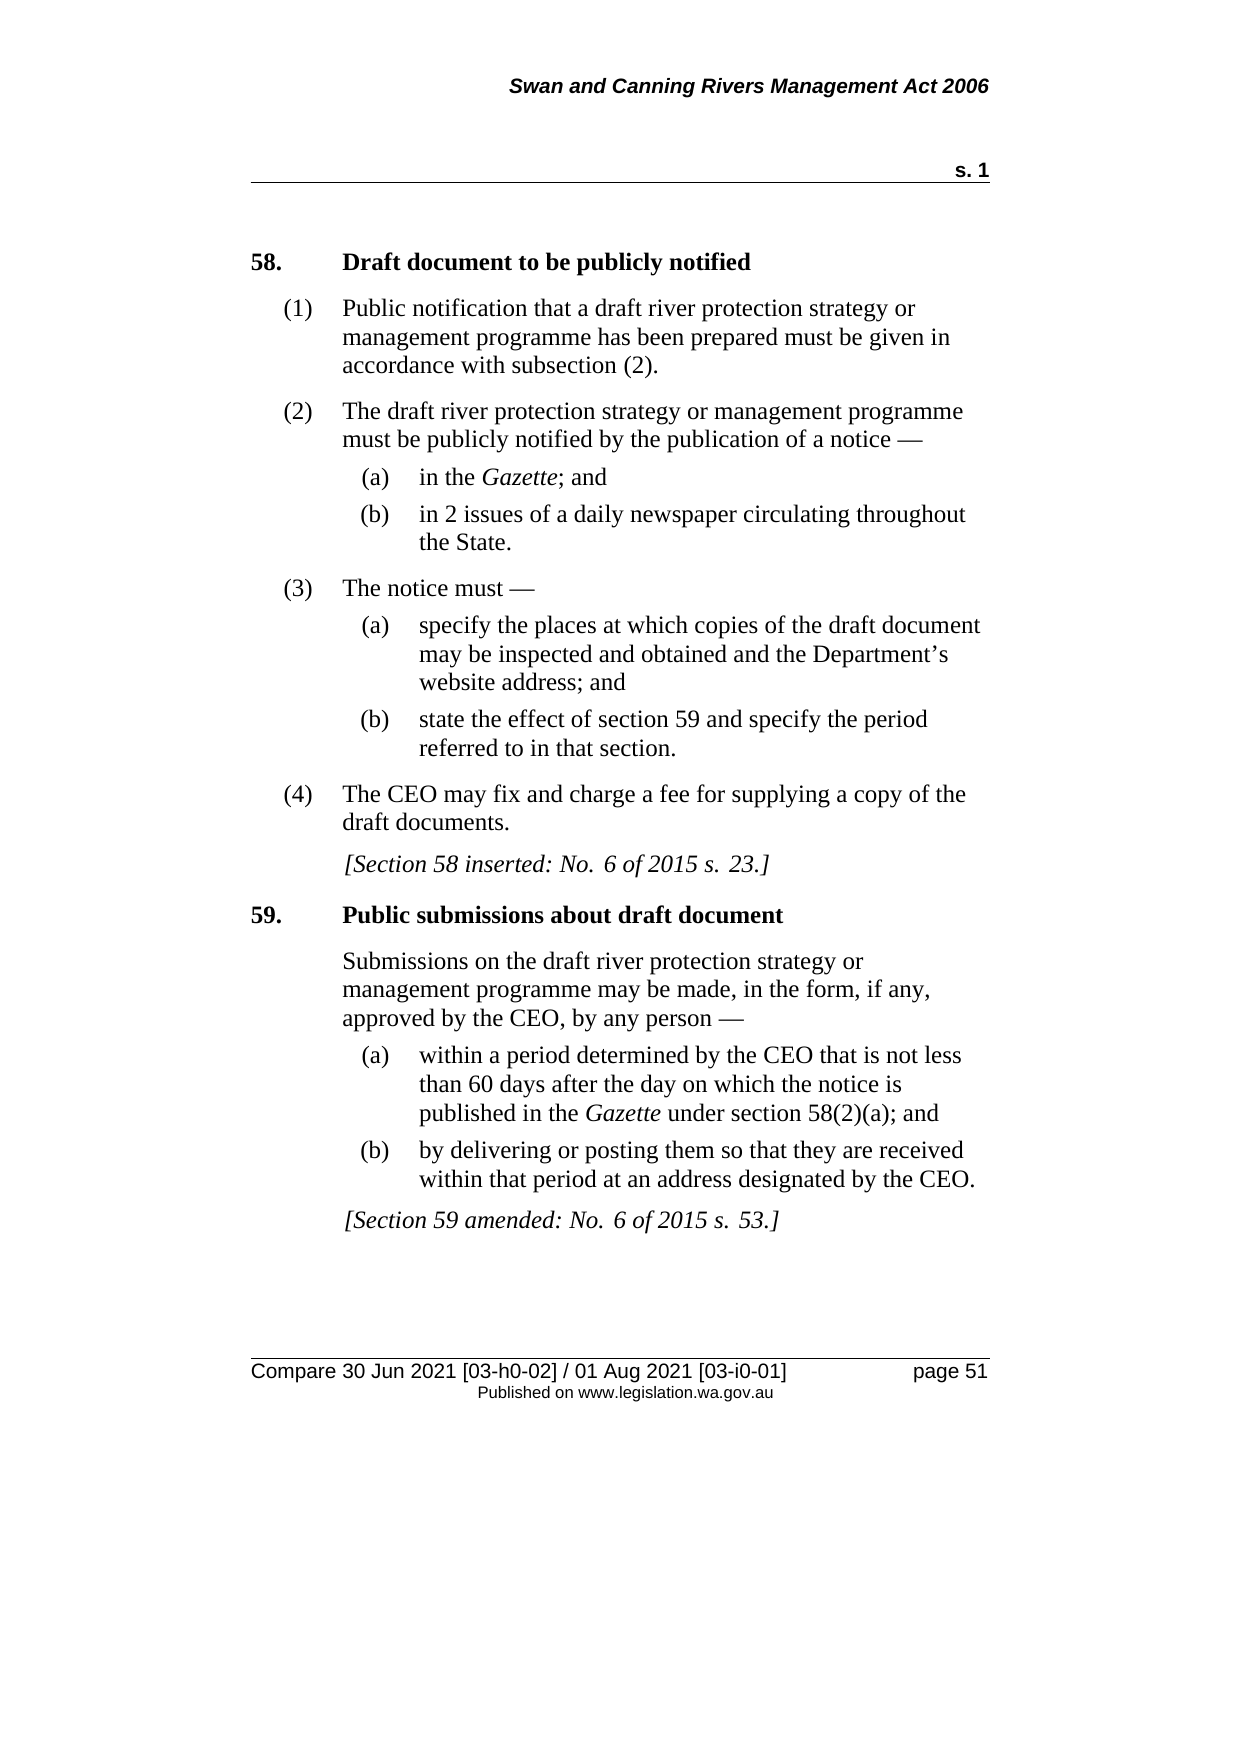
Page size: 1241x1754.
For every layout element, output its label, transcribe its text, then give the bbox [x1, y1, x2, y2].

text Submissions on the draft river protection strategy or management programme may be made, in the form, if any, approved by the CEO, by any person — [251, 946, 990, 1032]
subtitle 59. Public submissions about draft document [251, 900, 990, 929]
text (a) within a period determined by the CEO that is not less than 60 days after the day on which the notice is published in the Gazette under section 58(2)(a); and [251, 1040, 990, 1127]
subtitle 58. Draft document to be publicly notified [251, 247, 990, 276]
text [Section 59 amended: No. 6 of 2015 s. 53.] [251, 1205, 990, 1234]
text (1) Public notification that a draft river protection strategy or management programme has been prepared must be given in accordance with subsection (2). [251, 293, 990, 379]
text (4) The CEO may fix and charge a fee for supplying a copy of the draft documents. [251, 779, 990, 836]
text (2) The draft river protection strategy or management programme must be publicly notified by the publication of a notice — [251, 396, 990, 453]
text (b) state the effect of section 59 and specify the period referred to in that section. [251, 704, 990, 762]
text (a) specify the places at which copies of the draft document may be inspected and obtained and the Department’s website address; and [251, 610, 990, 696]
text (b) in 2 issues of a daily newspaper circulating throughout the State. [251, 499, 990, 556]
text [Section 58 inserted: No. 6 of 2015 s. 23.] [251, 849, 990, 877]
text (a) in the Gazette; and [251, 462, 990, 490]
text (b) by delivering or posting them so that they are received within that period at an address designated by the CEO. [251, 1135, 990, 1192]
text (3) The notice must — [251, 573, 990, 602]
